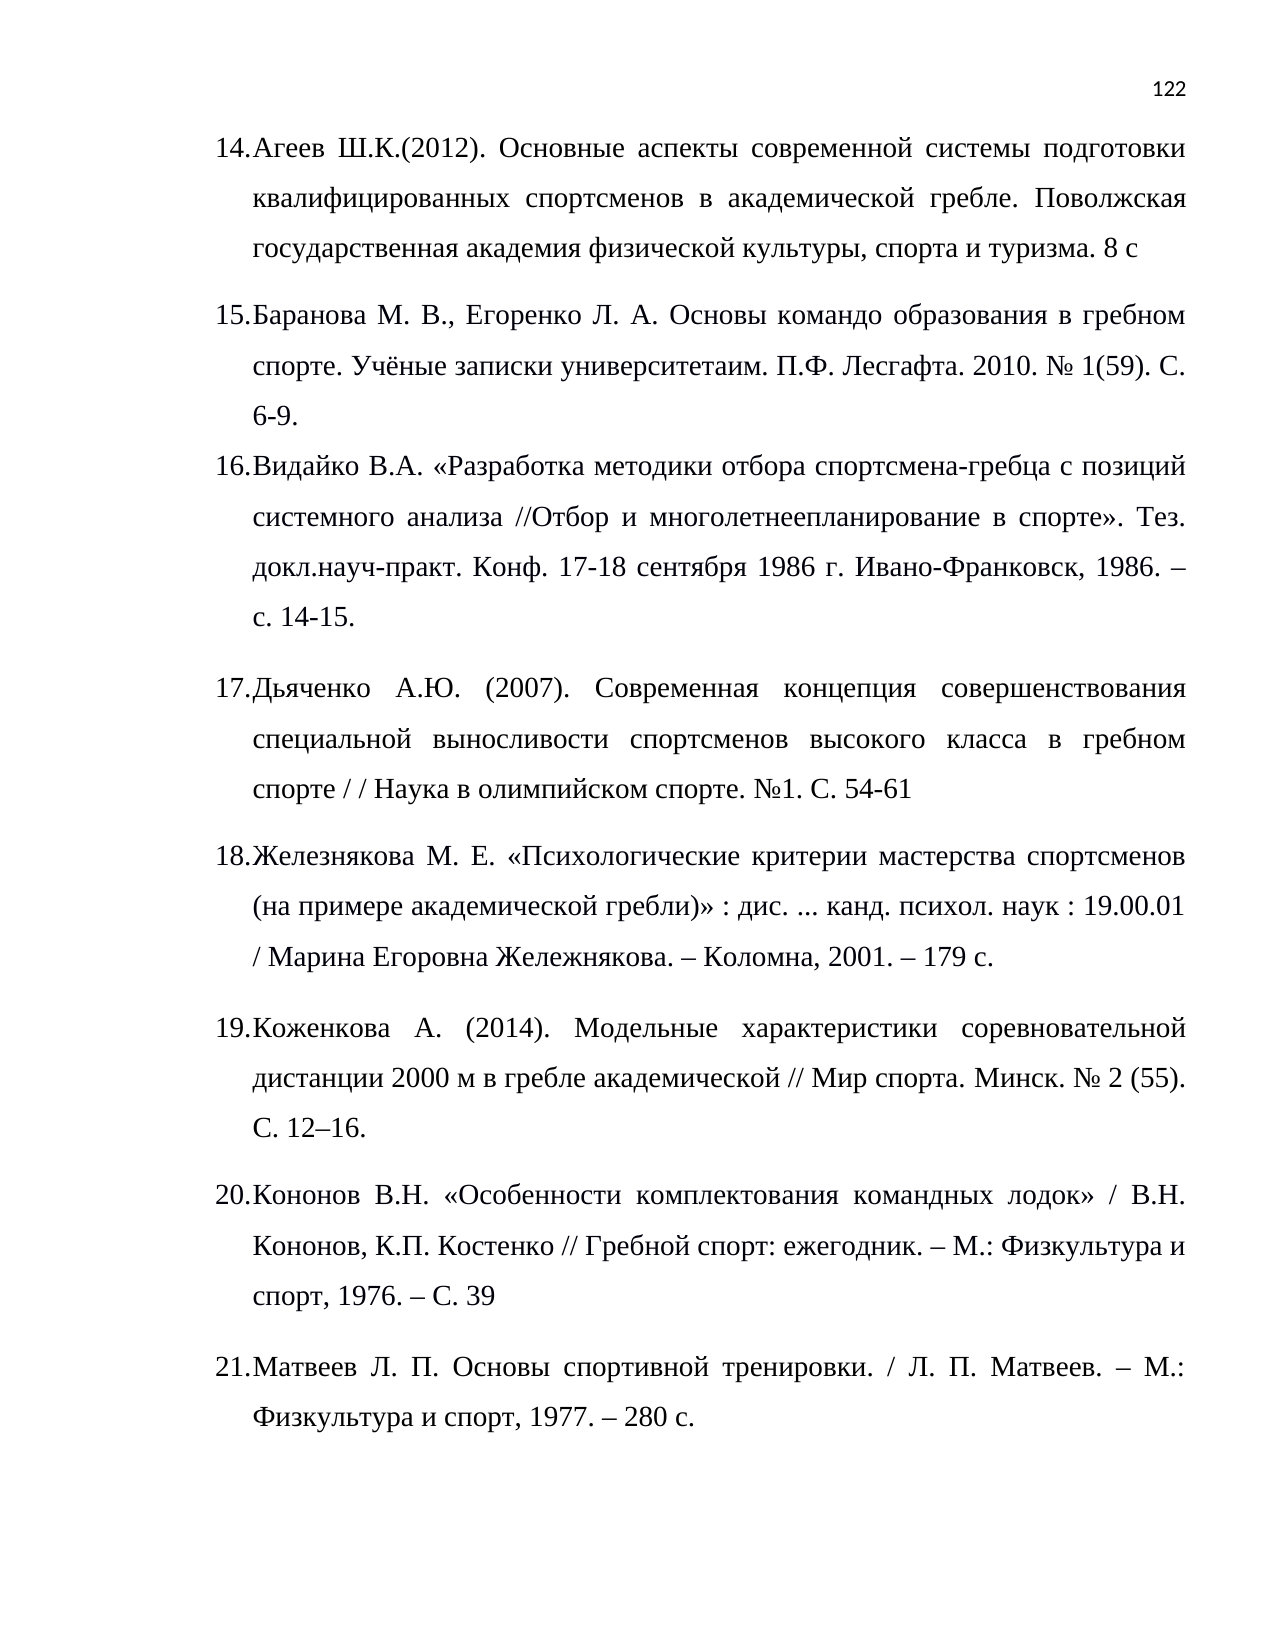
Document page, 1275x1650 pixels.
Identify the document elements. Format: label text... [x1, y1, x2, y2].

list Железнякова М. Е. «Психологические критерии мастерства спортсменов (на примере академической гребли)» : дис. ... канд. психол. наук : 19.00.01 / Марина Егоровна Жележнякова. – Коломна, 2001. – 179 c. [215, 838, 1186, 972]
list Видайко В.А. «Разработка методики отбора спортсмена-гребца с позиций системного анализа //Отбор и многолетнеепланирование в спорте». Тез. докл.науч-практ. Конф. 17-18 сентября 1986 г. Ивано-Франковск, 1986. – с. 14-15. [215, 448, 1186, 633]
list Коженкова А. (2014). Модельные характеристики соревновательной дистанции 2000 м в гребле академической // Мир спорта. Минск. № 2 (55). С. 12–16. [215, 1010, 1186, 1144]
list Матвеев Л. П. Основы спортивной тренировки. / Л. П. Матвеев. – М.: Физкультура и спорт, 1977. – 280 с. [215, 1349, 1186, 1433]
list Дьяченко А.Ю. (2007). Современная концепция совершенствования специальной выносливости спортсменов высокого класса в гребном спорте / / Наука в олимпийском спорте. №1. С. 54-61 [215, 670, 1186, 804]
list Баранова М. В., Егоренко Л. А. Основы командо образования в гребном спорте. Учёные записки университетаим. П.Ф. Лесгафта. 2010. № 1(59). С. 6-9. [215, 297, 1186, 432]
list Кононов В.Н. «Особенности комплектования командных лодок» / В.Н. Кононов, К.П. Костенко // Гребной спорт: ежегодник. – М.: Физкультура и спорт, 1976. – С. 39 [215, 1177, 1186, 1312]
list Агеев Ш.К.(2012). Основные аспекты современной системы подготовки квалифицированных спортсменов в академической гребле. Поволжская государственная академия физической культуры, спорта и туризма. 8 с [215, 130, 1186, 264]
